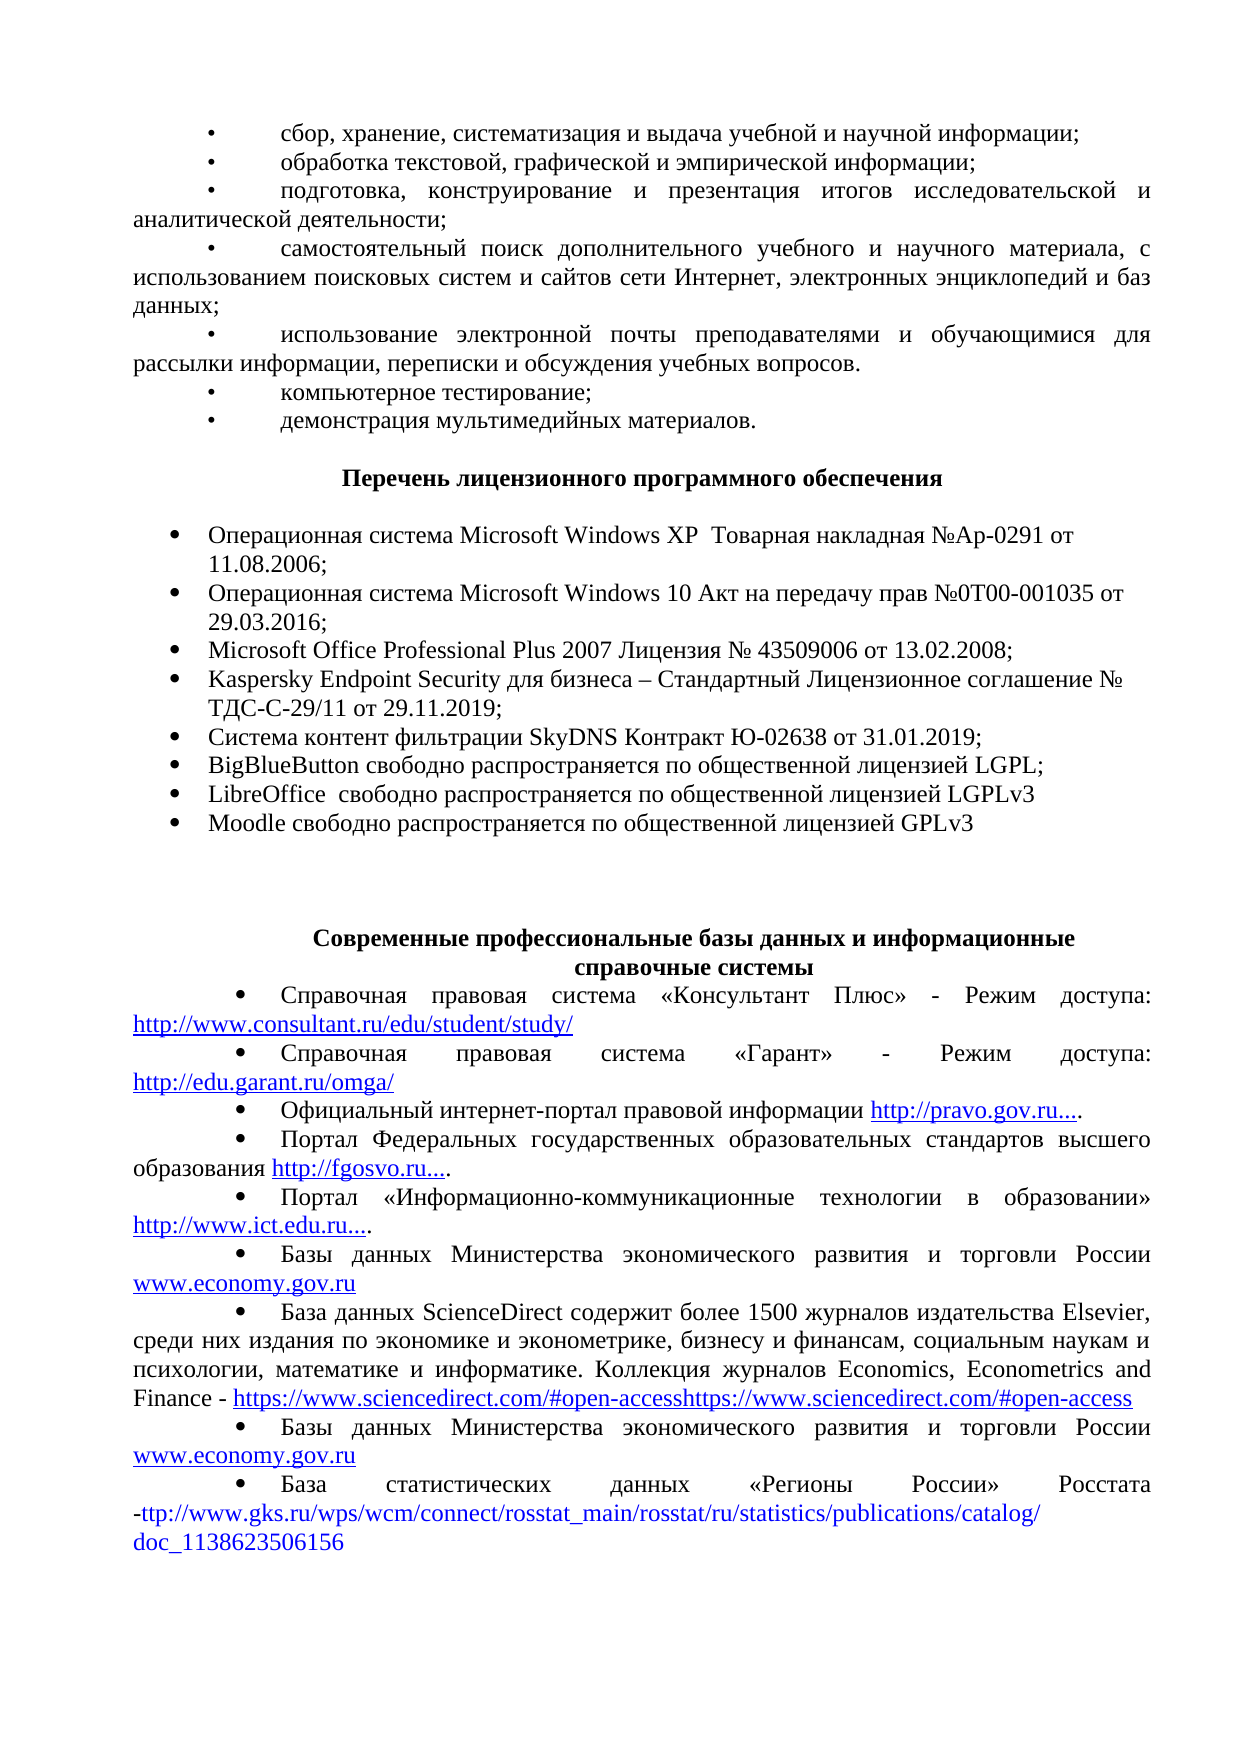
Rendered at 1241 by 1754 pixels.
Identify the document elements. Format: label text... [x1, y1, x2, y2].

list Базы данных Министерства экономического развития и торговли России www.economy.gov.ru [133, 1239, 1152, 1297]
text • использование электронной почты преподавателями и обучающимися для рассылки информации, переписки и обсуждения учебных вопросов. [133, 319, 1152, 377]
text • компьютерное тестирование; [133, 377, 1152, 406]
text • подготовка, конструирование и презентация итогов исследовательской и аналитической деятельности; [133, 176, 1152, 233]
list BigBlueButton свободно распространяется по общественной лицензией LGPL; [170, 751, 1152, 779]
list Портал «Информационно-коммуникационные технологии в образовании» http://www.ict.edu.ru.... [133, 1182, 1152, 1239]
text • самостоятельный поиск дополнительного учебного и научного материала, с использованием поисковых систем и сайтов сети Интернет, электронных энциклопедий и баз данных; [133, 233, 1152, 319]
list Kaspersky Endpoint Security для бизнеса – Стандартный Лицензионное соглашение № ТДС-С-29/11 от 29.11.2019; [170, 664, 1152, 722]
list Портал Федеральных государственных образовательных стандартов высшего образования http://fgosvo.ru.... [133, 1124, 1152, 1182]
list LibreOffice свободно распространяется по общественной лицензией LGPLv3 [170, 779, 1152, 808]
list Базы данных Министерства экономического развития и торговли России www.economy.gov.ru [133, 1412, 1152, 1469]
list База статистических данных «Регионы России» Росстата -ttp://www.gks.ru/wps/wcm/connect/rosstat_main/rosstat/ru/statistics/publications/catalog/doc_1138623506156 [133, 1469, 1152, 1556]
text • обработка текстовой, графической и эмпирической информации; [133, 147, 1152, 176]
text Перечень лицензионного программного обеспечения [133, 463, 1152, 492]
list Справочная правовая система «Гарант» - Режим доступа: http://edu.garant.ru/omga/ [133, 1038, 1152, 1096]
list Microsoft Office Professional Plus 2007 Лицензия № 43509006 от 13.02.2008; [170, 636, 1152, 664]
list Операционная система Microsoft Windows XP Товарная накладная №Ар-0291 от 11.08.2006; [170, 521, 1152, 578]
list Moodle свободно распространяется по общественной лицензией GPLv3 [170, 808, 1152, 837]
text Современные профессиональные базы данных и информационные [133, 923, 1152, 952]
text • демонстрация мультимедийных материалов. [133, 406, 1152, 434]
text справочные системы [133, 952, 1152, 981]
list Система контент фильтрации SkyDNS Контракт Ю-02638 от 31.01.2019; [170, 722, 1152, 751]
list Операционная система Microsoft Windows 10 Акт на передачу прав №0Т00-001035 от 29.03.2016; [170, 578, 1152, 636]
list База данных ScienceDirect содержит более 1500 журналов издательства Elsevier, среди них издания по экономике и эконометрике, бизнесу и финансам, социальным наукам и психологии, математике и информатике. Коллекция журналов Economics, Econometrics and Finance - https://www.sciencedirect.com/#open-accesshttps://www.sciencedirect.com/#open-access [133, 1297, 1152, 1412]
list Справочная правовая система «Консультант Плюс» - Режим доступа: http://www.consultant.ru/edu/student/study/ [133, 981, 1152, 1038]
list Официальный интернет-портал правовой информации http://pravo.gov.ru.... [133, 1096, 1152, 1124]
text • сбор, хранение, систематизация и выдача учебной и научной информации; [133, 118, 1152, 147]
